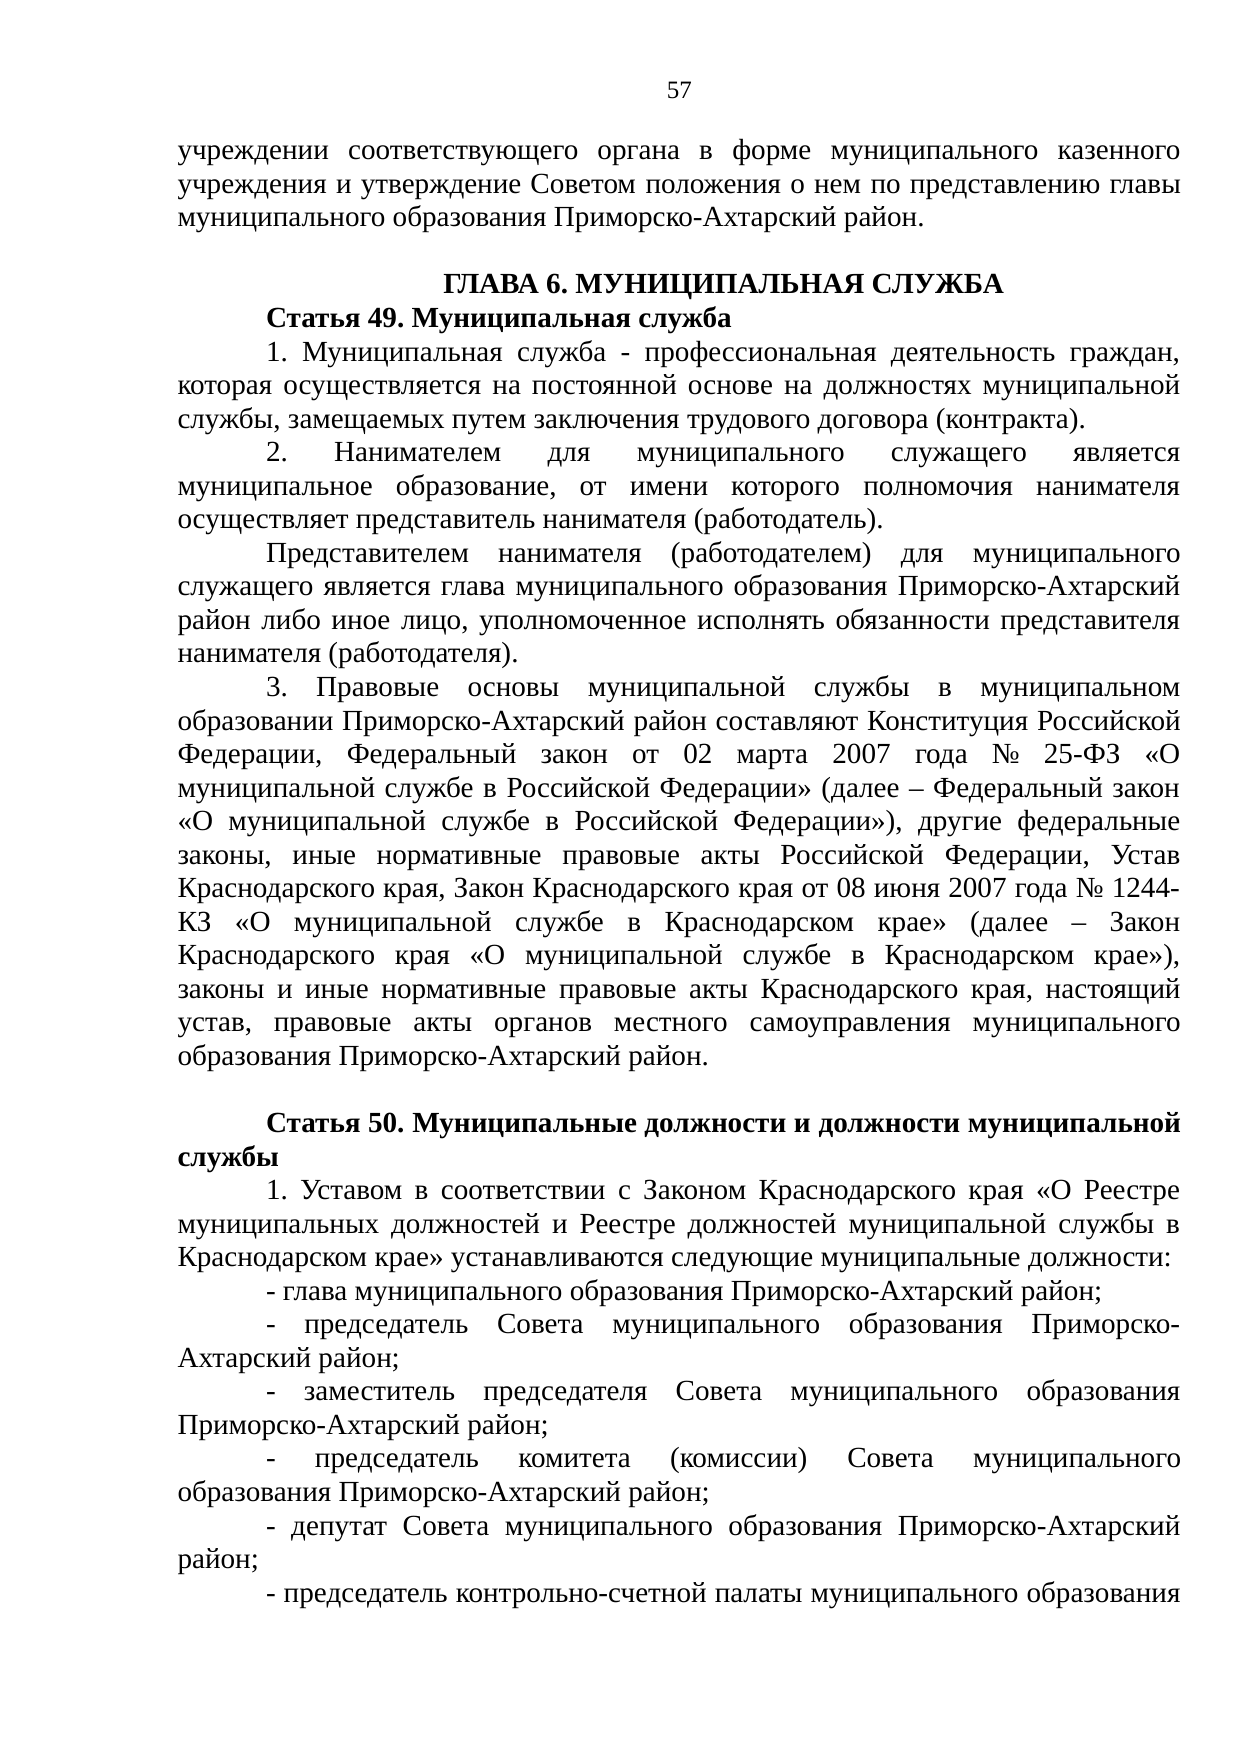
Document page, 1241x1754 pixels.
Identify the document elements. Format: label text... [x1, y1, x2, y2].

text Статья 50. Муниципальные должности и должности муниципальной службы [177, 1105, 1181, 1172]
text Представителем нанимателя (работодателем) для муниципального служащего является глава муниципального образования Приморско-Ахтарский район либо иное лицо, уполномоченное исполнять обязанности представителя нанимателя (работодателя). [177, 535, 1181, 669]
text - заместитель председателя Совета муниципального образования Приморско-Ахтарский район; [177, 1373, 1181, 1441]
text - председатель комитета (комиссии) Совета муниципального образования Приморско-Ахтарский район; [177, 1441, 1181, 1508]
text 3. Правовые основы муниципальной службы в муниципальном образовании Приморско-Ахтарский район составляют Конституция Российской Федерации, Федеральный закон от 02 марта 2007 года № 25-ФЗ «О муниципальной службе в Российской Федерации» (далее – Федеральный закон «О муниципальной службе в Российской Федерации»), другие федеральные законы, иные нормативные правовые акты Российской Федерации, Устав Краснодарского края, Закон Краснодарского края от 08 июня 2007 года № 1244-КЗ «О муниципальной службе в Краснодарском крае» (далее – Закон Краснодарского края «О муниципальной службе в Краснодарском крае»), законы и иные нормативные правовые акты Краснодарского края, настоящий устав, правовые акты органов местного самоуправления муниципального образования Приморско-Ахтарский район. [177, 669, 1181, 1072]
subtitle ГЛАВА 6. МУНИЦИПАЛЬНАЯ СЛУЖБА [177, 267, 1181, 300]
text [177, 132, 1181, 233]
text - председатель Совета муниципального образования Приморско-Ахтарский район; [177, 1306, 1181, 1373]
text 2. Нанимателем для муниципального служащего является муниципальное образование, от имени которого полномочия нанимателя осуществляет представитель нанимателя (работодатель). [177, 434, 1181, 535]
text 1. Муниципальная служба - профессиональная деятельность граждан, которая осуществляется на постоянной основе на должностях муниципальной службы, замещаемых путем заключения трудового договора (контракта). [177, 334, 1181, 434]
text 1. Уставом в соответствии с Законом Краснодарского края «О Реестре муниципальных должностей и Реестре должностей муниципальной службы в Краснодарском крае» устанавливаются следующие муниципальные должности: [177, 1172, 1181, 1273]
subtitle Статья 49. Муниципальная служба [177, 300, 1181, 334]
text - депутат Совета муниципального образования Приморско-Ахтарский район; [177, 1508, 1181, 1575]
text - глава муниципального образования Приморско-Ахтарский район; [177, 1273, 1181, 1306]
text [177, 1575, 1181, 1608]
